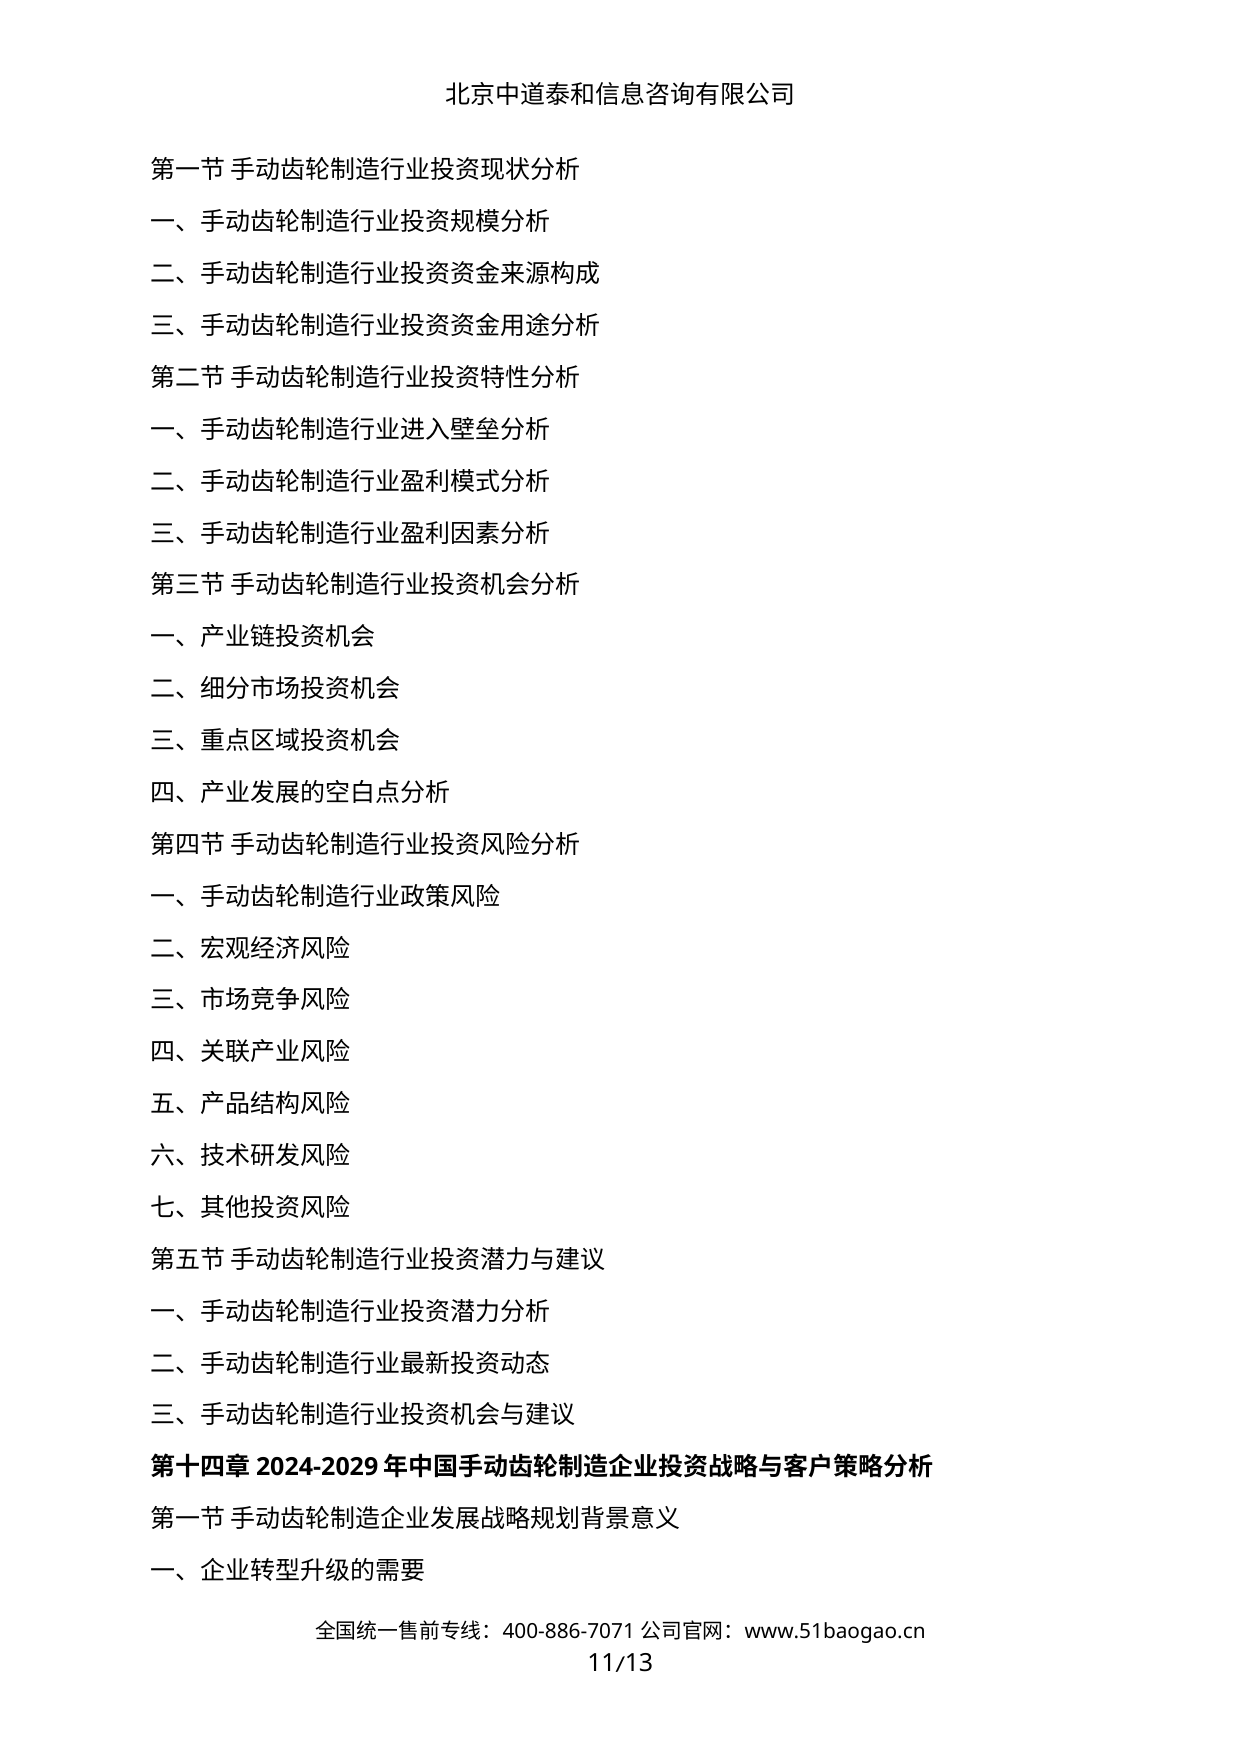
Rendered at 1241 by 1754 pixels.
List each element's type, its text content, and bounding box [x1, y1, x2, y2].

text 一、手动齿轮制造行业进入壁垒分析 [150, 409, 1090, 446]
text 第一节 手动齿轮制造行业投资现状分析 [150, 150, 1090, 186]
text 三、市场竞争风险 [150, 980, 1090, 1016]
text 二、手动齿轮制造行业最新投资动态 [150, 1343, 1090, 1379]
text 一、企业转型升级的需要 [150, 1551, 1090, 1587]
text 三、重点区域投资机会 [150, 721, 1090, 757]
text 三、手动齿轮制造行业投资资金用途分析 [150, 306, 1090, 342]
text 二、手动齿轮制造行业投资资金来源构成 [150, 254, 1090, 290]
text 第三节 手动齿轮制造行业投资机会分析 [150, 565, 1090, 601]
text 一、手动齿轮制造行业政策风险 [150, 876, 1090, 912]
text 一、手动齿轮制造行业投资潜力分析 [150, 1291, 1090, 1327]
text 三、手动齿轮制造行业投资机会与建议 [150, 1395, 1090, 1431]
text 第十四章 2024-2029年中国手动齿轮制造企业投资战略与客户策略分析 [150, 1447, 1090, 1483]
text 二、宏观经济风险 [150, 928, 1090, 964]
text 二、手动齿轮制造行业盈利模式分析 [150, 461, 1090, 497]
text 第五节 手动齿轮制造行业投资潜力与建议 [150, 1239, 1090, 1276]
text 一、手动齿轮制造行业投资规模分析 [150, 202, 1090, 238]
text 四、产业发展的空白点分析 [150, 772, 1090, 809]
text 二、细分市场投资机会 [150, 669, 1090, 705]
text 四、关联产业风险 [150, 1032, 1090, 1068]
text 七、其他投资风险 [150, 1187, 1090, 1224]
text 第四节 手动齿轮制造行业投资风险分析 [150, 824, 1090, 861]
text 第二节 手动齿轮制造行业投资特性分析 [150, 357, 1090, 394]
text 第一节 手动齿轮制造企业发展战略规划背景意义 [150, 1499, 1090, 1535]
text 五、产品结构风险 [150, 1084, 1090, 1120]
text 一、产业链投资机会 [150, 617, 1090, 653]
text 六、技术研发风险 [150, 1136, 1090, 1172]
text 三、手动齿轮制造行业盈利因素分析 [150, 513, 1090, 549]
